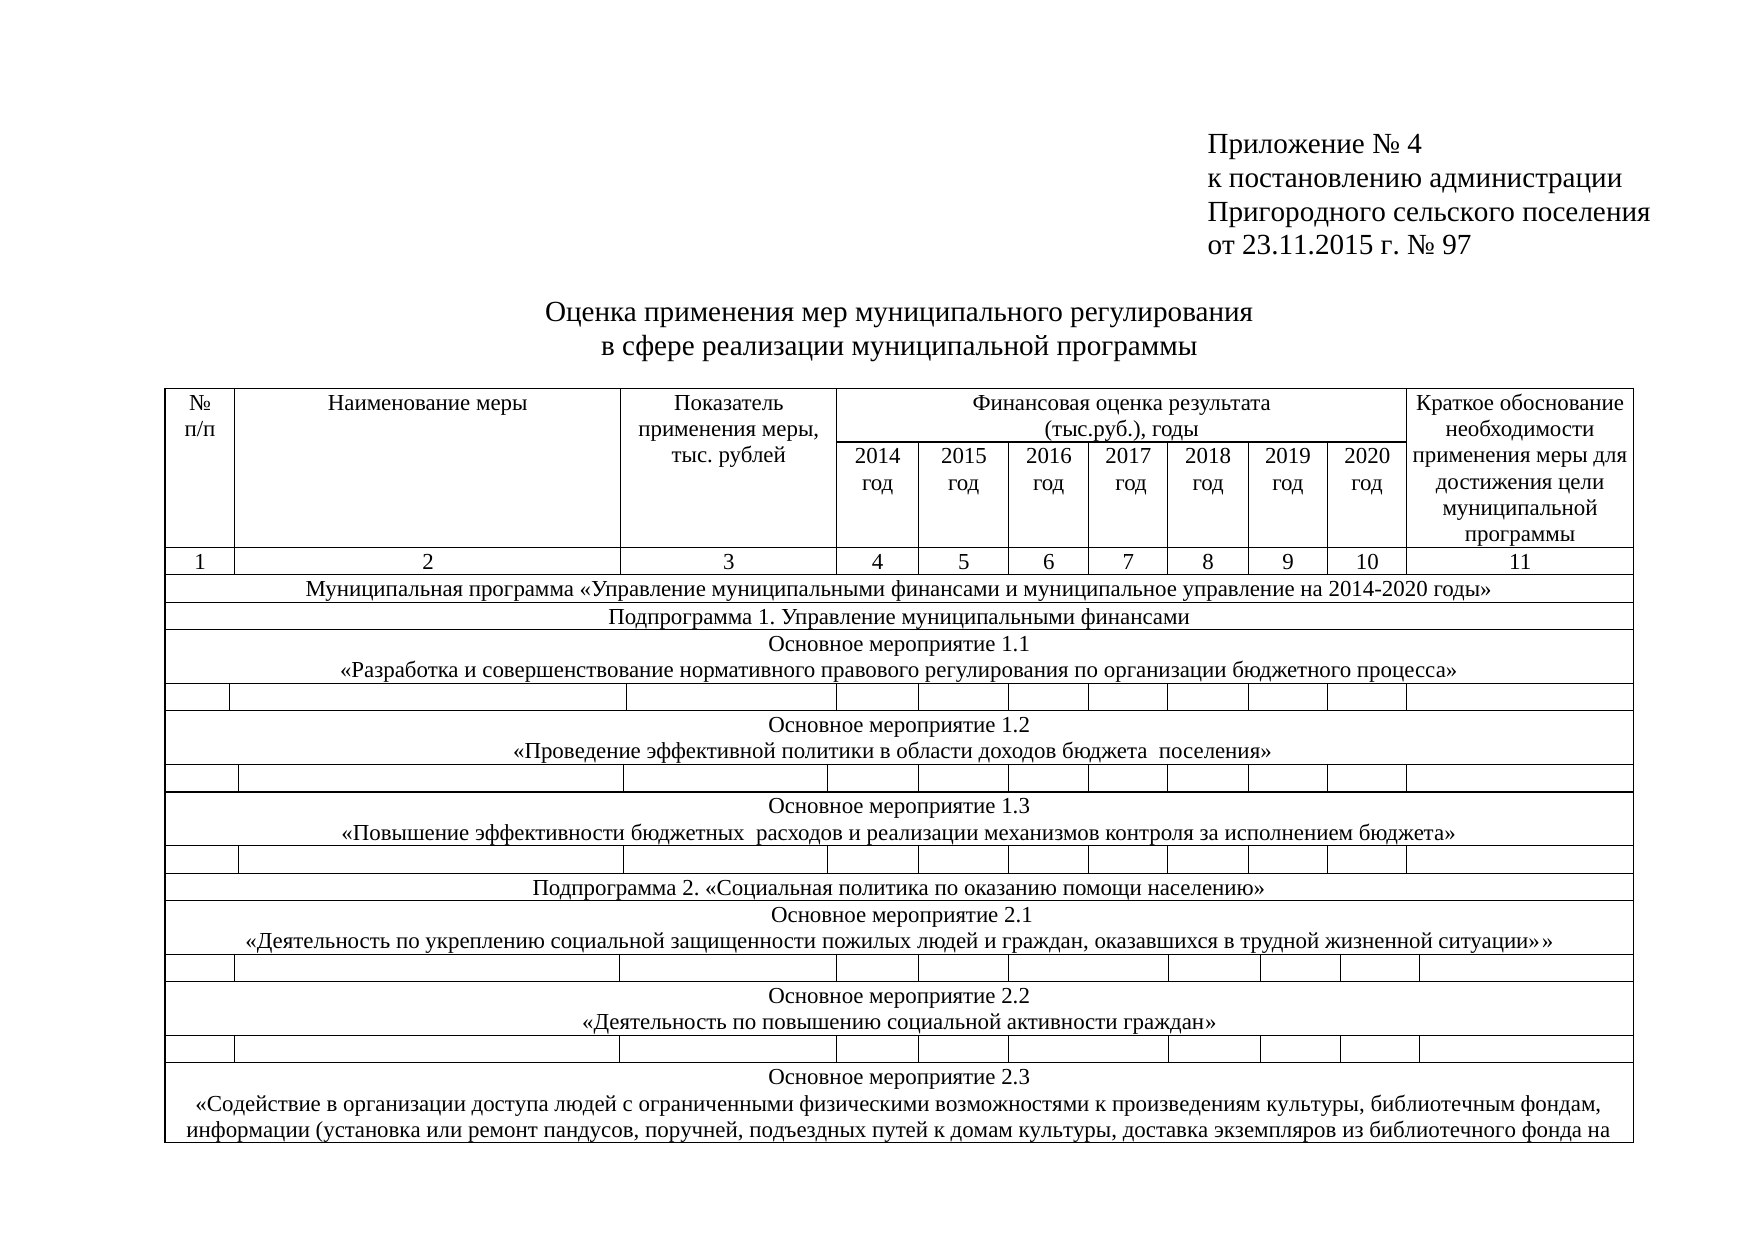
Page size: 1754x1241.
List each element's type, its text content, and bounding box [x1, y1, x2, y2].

table_cell [828, 846, 918, 872]
table_cell [230, 684, 626, 710]
table_cell [1420, 955, 1633, 981]
table_cell [624, 846, 827, 872]
table_cell [1009, 765, 1088, 791]
table_cell [1407, 846, 1633, 872]
table_cell [1261, 1036, 1340, 1062]
table_header Наименование меры [235, 389, 620, 547]
table_cell 4 [837, 548, 918, 574]
table_cell [1341, 955, 1419, 981]
table_cell [166, 846, 238, 872]
table_cell [919, 765, 1008, 791]
table_cell Подпрограмма 2. «Социальная политика по оказанию помощи населению» [166, 874, 1633, 900]
table_cell 1 [166, 548, 234, 574]
table_cell [620, 1036, 836, 1062]
table_header Краткое обоснование необходимости применения меры для достижения цели муниципальной программы [1407, 389, 1633, 547]
table_cell [624, 765, 827, 791]
table_cell [1009, 684, 1088, 710]
table_cell [1328, 846, 1406, 872]
table_cell Подпрограмма 1. Управление муниципальными финансами [166, 603, 1633, 629]
table_cell Основное мероприятие 1.1 «Разработка и совершенствование нормативного правового регулирования по организации бюджетного процесса» [166, 630, 1633, 683]
table_cell [1168, 684, 1248, 710]
table_cell 3 [621, 548, 836, 574]
table_cell Основное мероприятие 2.2 «Деятельность по повышению социальной активности граждан» [166, 982, 1633, 1035]
table_cell 2016 год [1009, 443, 1088, 547]
table_cell 11 [1407, 548, 1633, 574]
table_cell Основное мероприятие 1.3 «Повышение эффективности бюджетных расходов и реализации механизмов контроля за исполнением бюджета» [166, 793, 1633, 845]
table_cell [1009, 955, 1168, 981]
table_cell [1169, 1036, 1260, 1062]
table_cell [166, 1063, 1633, 1142]
table_cell [1420, 1036, 1633, 1062]
table_cell [837, 684, 918, 710]
text Оценка применения мер муниципального регулирования [118, 294, 1680, 328]
table_cell 8 [1168, 548, 1248, 574]
table_cell [919, 955, 1008, 981]
table_cell [1249, 684, 1327, 710]
table_cell [166, 684, 229, 710]
table_cell 2018 год [1168, 443, 1248, 547]
table_cell [919, 684, 1008, 710]
table_header Финансовая оценка результата (тыс.руб.), годы [837, 389, 1406, 441]
table_header Показатель применения меры, тыс. рублей [621, 389, 836, 547]
table_cell [1341, 1036, 1419, 1062]
table_cell [235, 955, 619, 981]
table_cell [1407, 684, 1633, 710]
table_cell [837, 955, 918, 981]
table_cell [1328, 765, 1406, 791]
table_cell [1169, 955, 1260, 981]
table_cell [837, 1036, 918, 1062]
table_cell 6 [1009, 548, 1088, 574]
table_cell 2020 год [1328, 443, 1406, 547]
table_header Приложение № 4 к постановлению администрации Пригородного сельского поселения от 23.11.2015 г. № 97 [1196, 127, 1713, 261]
table_cell [1089, 846, 1167, 872]
table_cell 7 [1089, 548, 1167, 574]
table_cell [620, 955, 836, 981]
table_cell [1089, 684, 1167, 710]
table_cell [166, 765, 238, 791]
table_cell [627, 684, 836, 710]
table_cell [239, 765, 623, 791]
table_cell [235, 1036, 619, 1062]
table_cell 10 [1328, 548, 1406, 574]
table_cell [166, 1036, 234, 1062]
table_cell [1249, 765, 1327, 791]
table_cell 9 [1249, 548, 1327, 574]
table_cell [1089, 765, 1167, 791]
table_cell 2014 год [837, 443, 918, 547]
text в сфере реализации муниципальной программы [118, 328, 1680, 361]
table_cell Основное мероприятие 2.1 «Деятельность по укреплению социальной защищенности пожилых людей и граждан, оказавшихся в трудной жизненной ситуации»» [166, 901, 1633, 954]
table_cell 2 [235, 548, 620, 574]
table_cell [1168, 846, 1248, 872]
table_cell 2017 год [1089, 443, 1167, 547]
table_cell [239, 846, 623, 872]
table_cell Основное мероприятие 1.2 «Проведение эффективной политики в области доходов бюджета поселения» [166, 711, 1633, 764]
table_cell [828, 765, 918, 791]
table_cell [1407, 765, 1633, 791]
table_cell [1009, 846, 1088, 872]
table_cell 2019 год [1249, 443, 1327, 547]
table_cell 5 [919, 548, 1008, 574]
table_cell [919, 1036, 1008, 1062]
table_cell [166, 955, 234, 981]
table_cell [919, 846, 1008, 872]
table_cell [1249, 846, 1327, 872]
table_header № п/п [166, 389, 234, 547]
table_cell [1168, 765, 1248, 791]
table_cell [1328, 684, 1406, 710]
table_cell 2015 год [919, 443, 1008, 547]
table_cell [1009, 1036, 1168, 1062]
table_cell [1261, 955, 1340, 981]
table_cell Муниципальная программа «Управление муниципальными финансами и муниципальное управление на 2014-2020 годы» [166, 575, 1633, 602]
